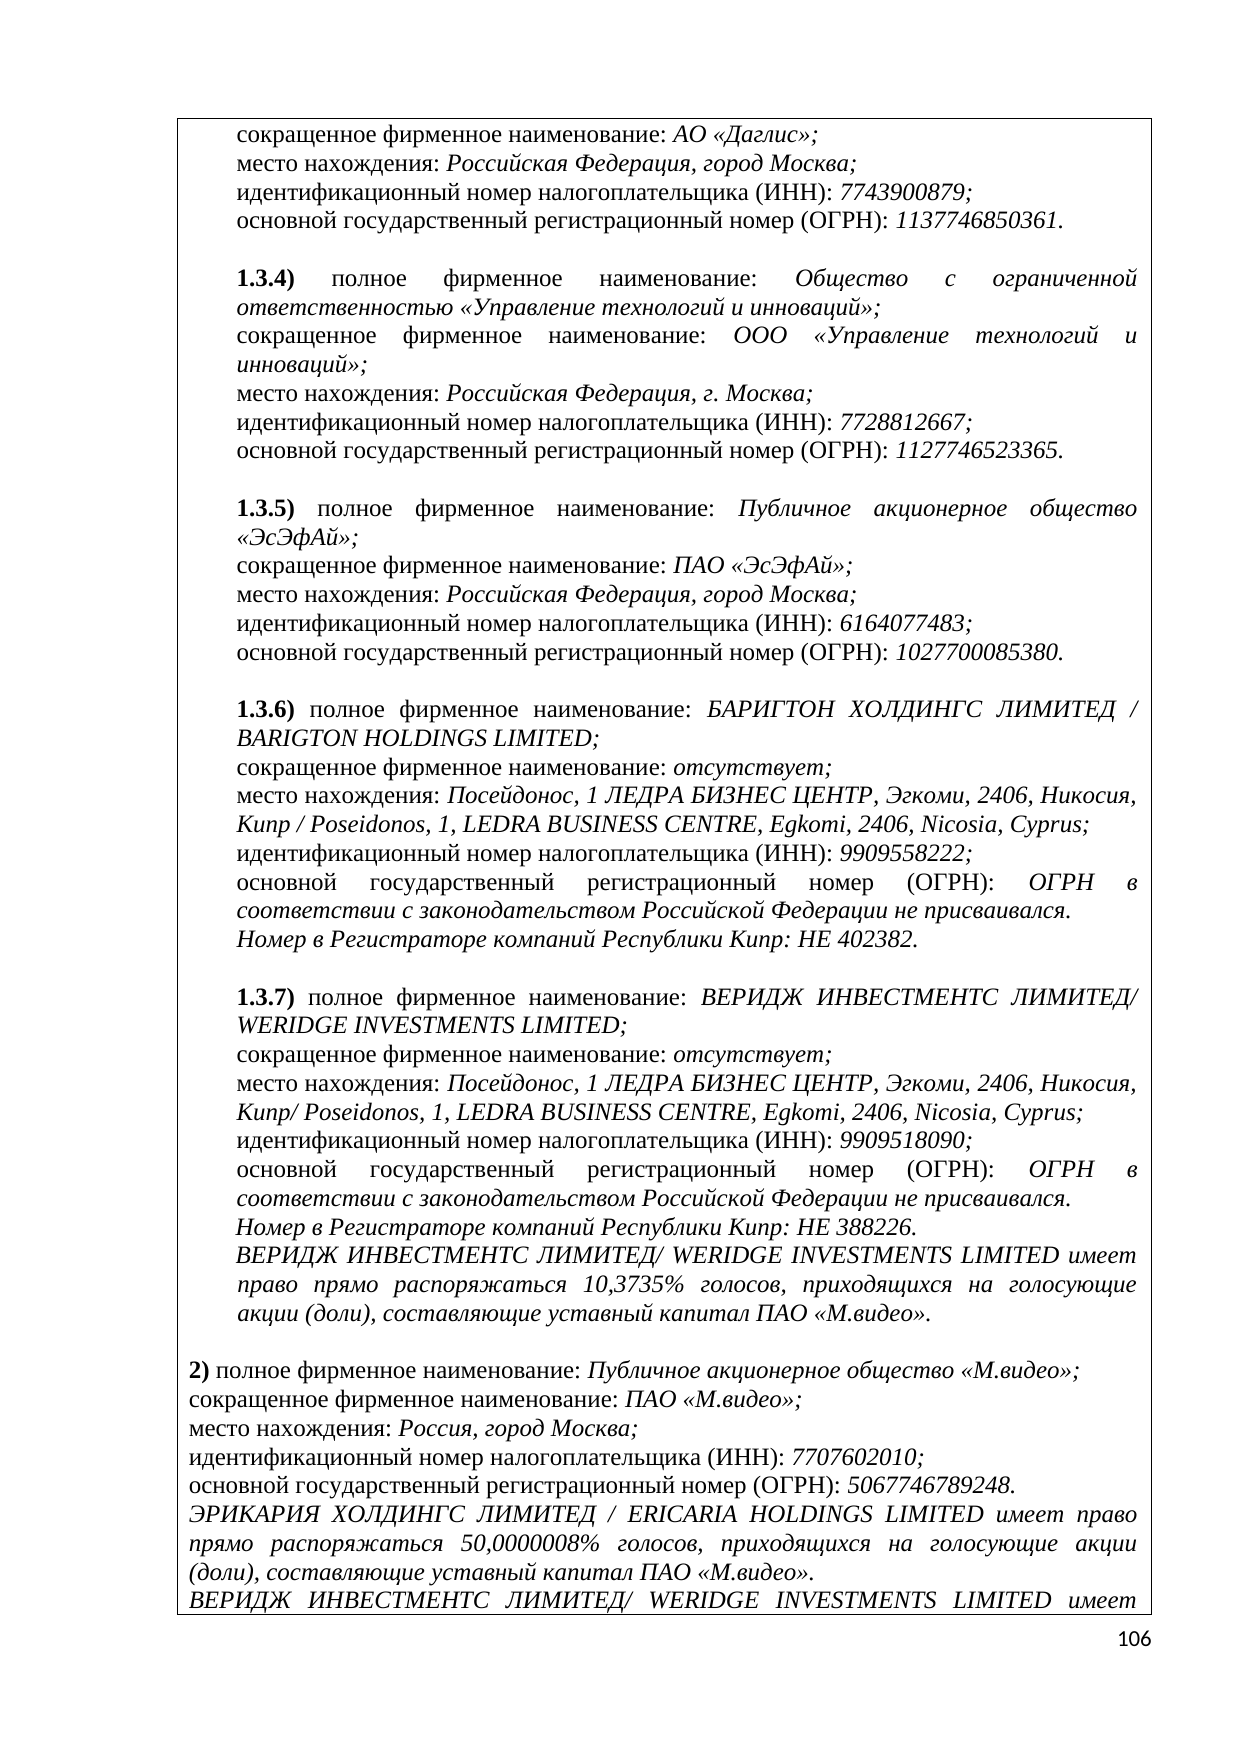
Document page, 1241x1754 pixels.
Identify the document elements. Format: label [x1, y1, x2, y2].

table_cell [178, 119, 1151, 1614]
